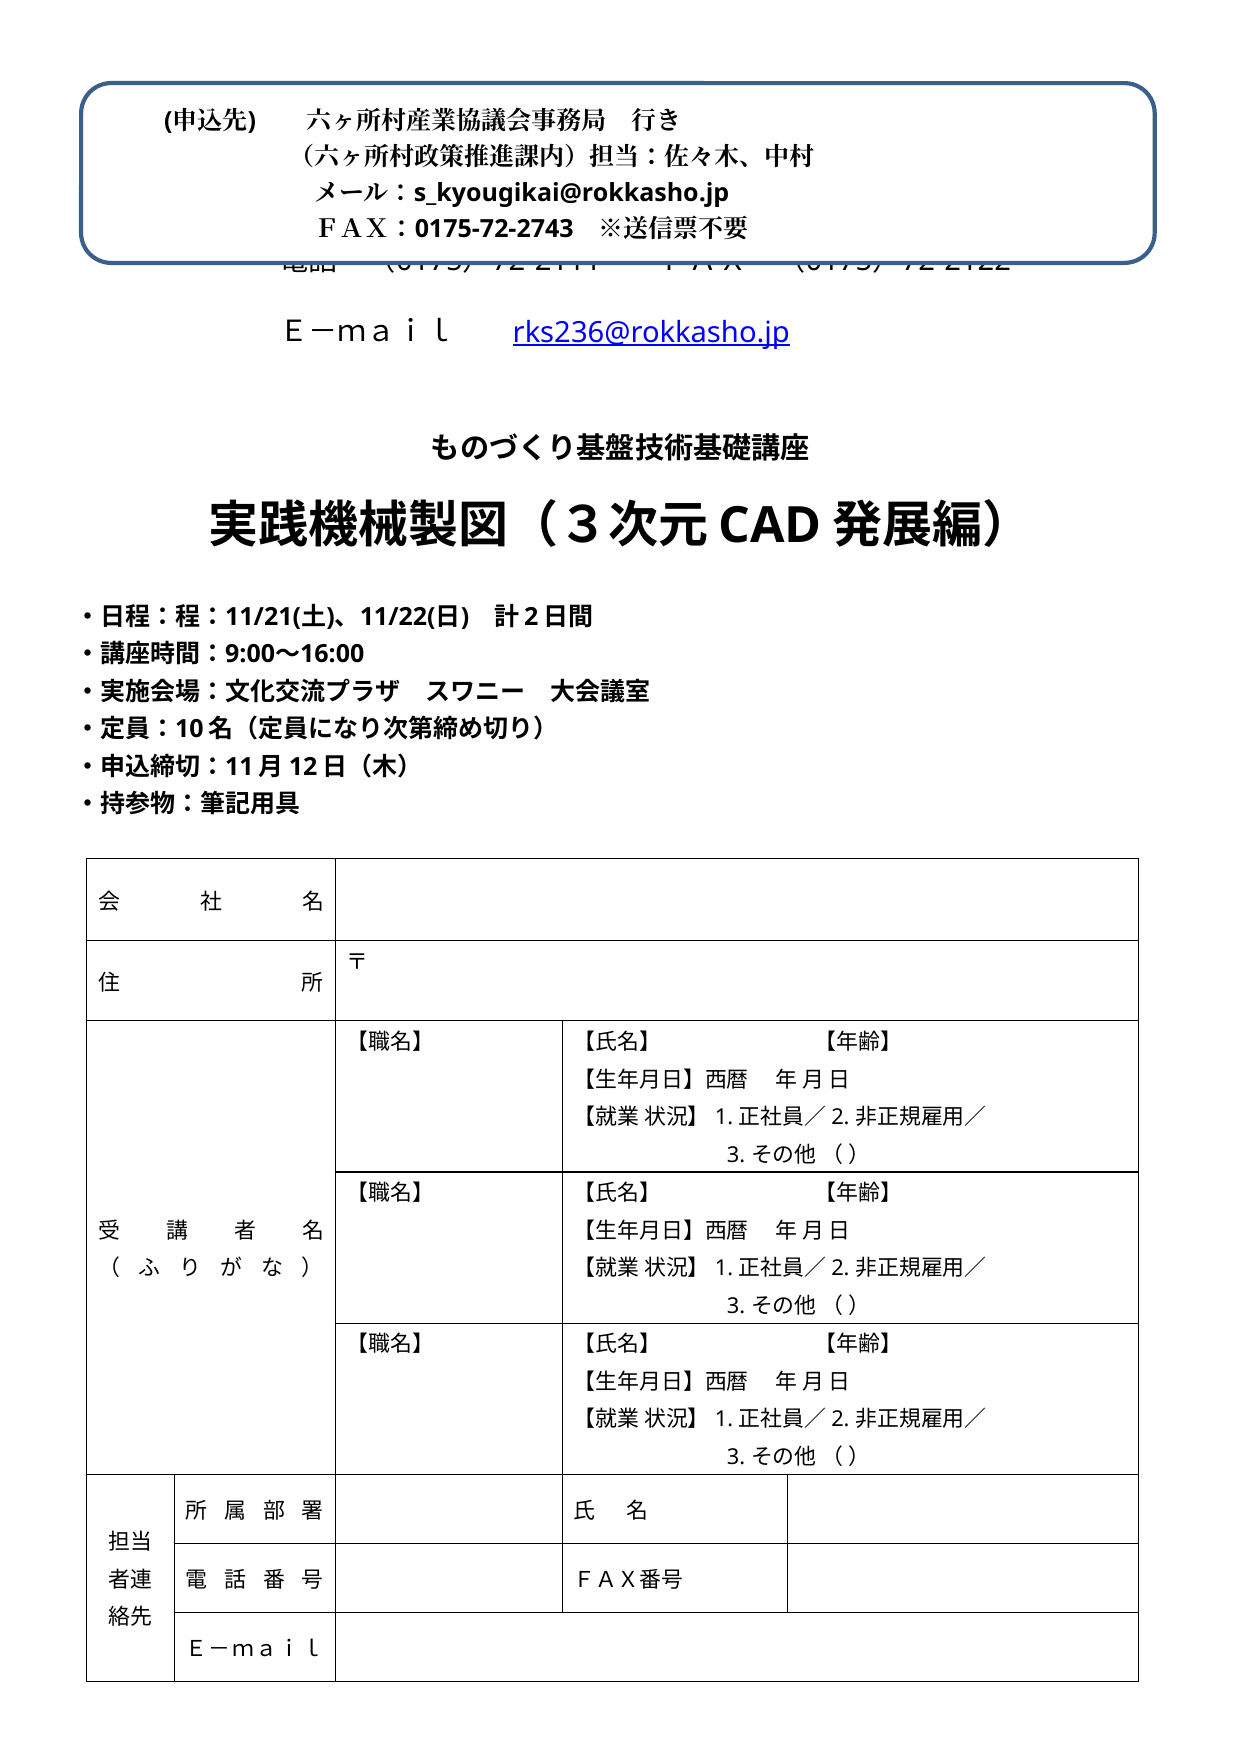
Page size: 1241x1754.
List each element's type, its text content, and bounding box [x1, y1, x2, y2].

table_cell [336, 1613, 1138, 1681]
table_cell 〒 [336, 941, 1138, 1020]
table_cell ＦＡＸ番号 [563, 1544, 787, 1612]
text ・定員：10名（定員になり次第締め切り） [75, 708, 1165, 746]
text 電話 （0175）72-2111 ＦＡＸ （0175）72-2122 [75, 221, 1165, 296]
table_cell 受講者名 （ふりがな） [87, 1021, 335, 1473]
table_cell 【職名】 [336, 1021, 562, 1171]
table_header [336, 859, 1138, 940]
text Ｅ－ｍａｉｌ rks236@rokkasho.jp [75, 296, 1165, 371]
table_cell 住 所 [87, 941, 335, 1020]
text ・日程：程：11/21(土)、11/22(日) 計2日間 [75, 596, 1165, 633]
text ・講座時間：9:00～16:00 [75, 633, 1165, 671]
text （申込先）六ヶ所村産業協議会事務局 六ヶ所村役場商工観光課 [75, 71, 1165, 146]
text ・持参物：筆記用具 [75, 783, 1165, 821]
table_cell [788, 1475, 1138, 1543]
table_cell 【氏名】 【年齢】 【生年月日】西暦 年 月 日 【就業 状況】 1. 正社員／ 2. 非正規雇用／ 3. その他 （ ） [563, 1324, 1138, 1473]
text ものづくり基盤技術基礎講座 実践機械製図（３次元CAD発展編） [75, 408, 1165, 558]
table_cell 【氏名】 【年齢】 【生年月日】西暦 年 月 日 【就業 状況】 1. 正社員／ 2. 非正規雇用／ 3. その他 （ ） [563, 1021, 1138, 1171]
table_header 会社名 [87, 859, 335, 940]
table_cell Ｅ－ｍａｉｌ [175, 1613, 335, 1681]
text ・申込締切：11月12日（木） [75, 746, 1165, 783]
table_cell 【氏名】 【年齢】 【生年月日】西暦 年 月 日 【就業 状況】 1. 正社員／ 2. 非正規雇用／ 3. その他 （ ） [563, 1173, 1138, 1322]
table_cell 【職名】 [336, 1324, 562, 1473]
text ・実施会場：文化交流プラザ スワニー 大会議室 [75, 671, 1165, 708]
table_cell 氏名 [563, 1475, 787, 1543]
table_cell 【職名】 [336, 1173, 562, 1322]
table_cell 電話番号 [175, 1544, 335, 1612]
table_cell 担当者連絡先 [87, 1475, 174, 1681]
table_cell 所属部署 [175, 1475, 335, 1543]
table_cell [788, 1544, 1138, 1612]
table_cell [336, 1475, 562, 1543]
table_cell [336, 1544, 562, 1612]
